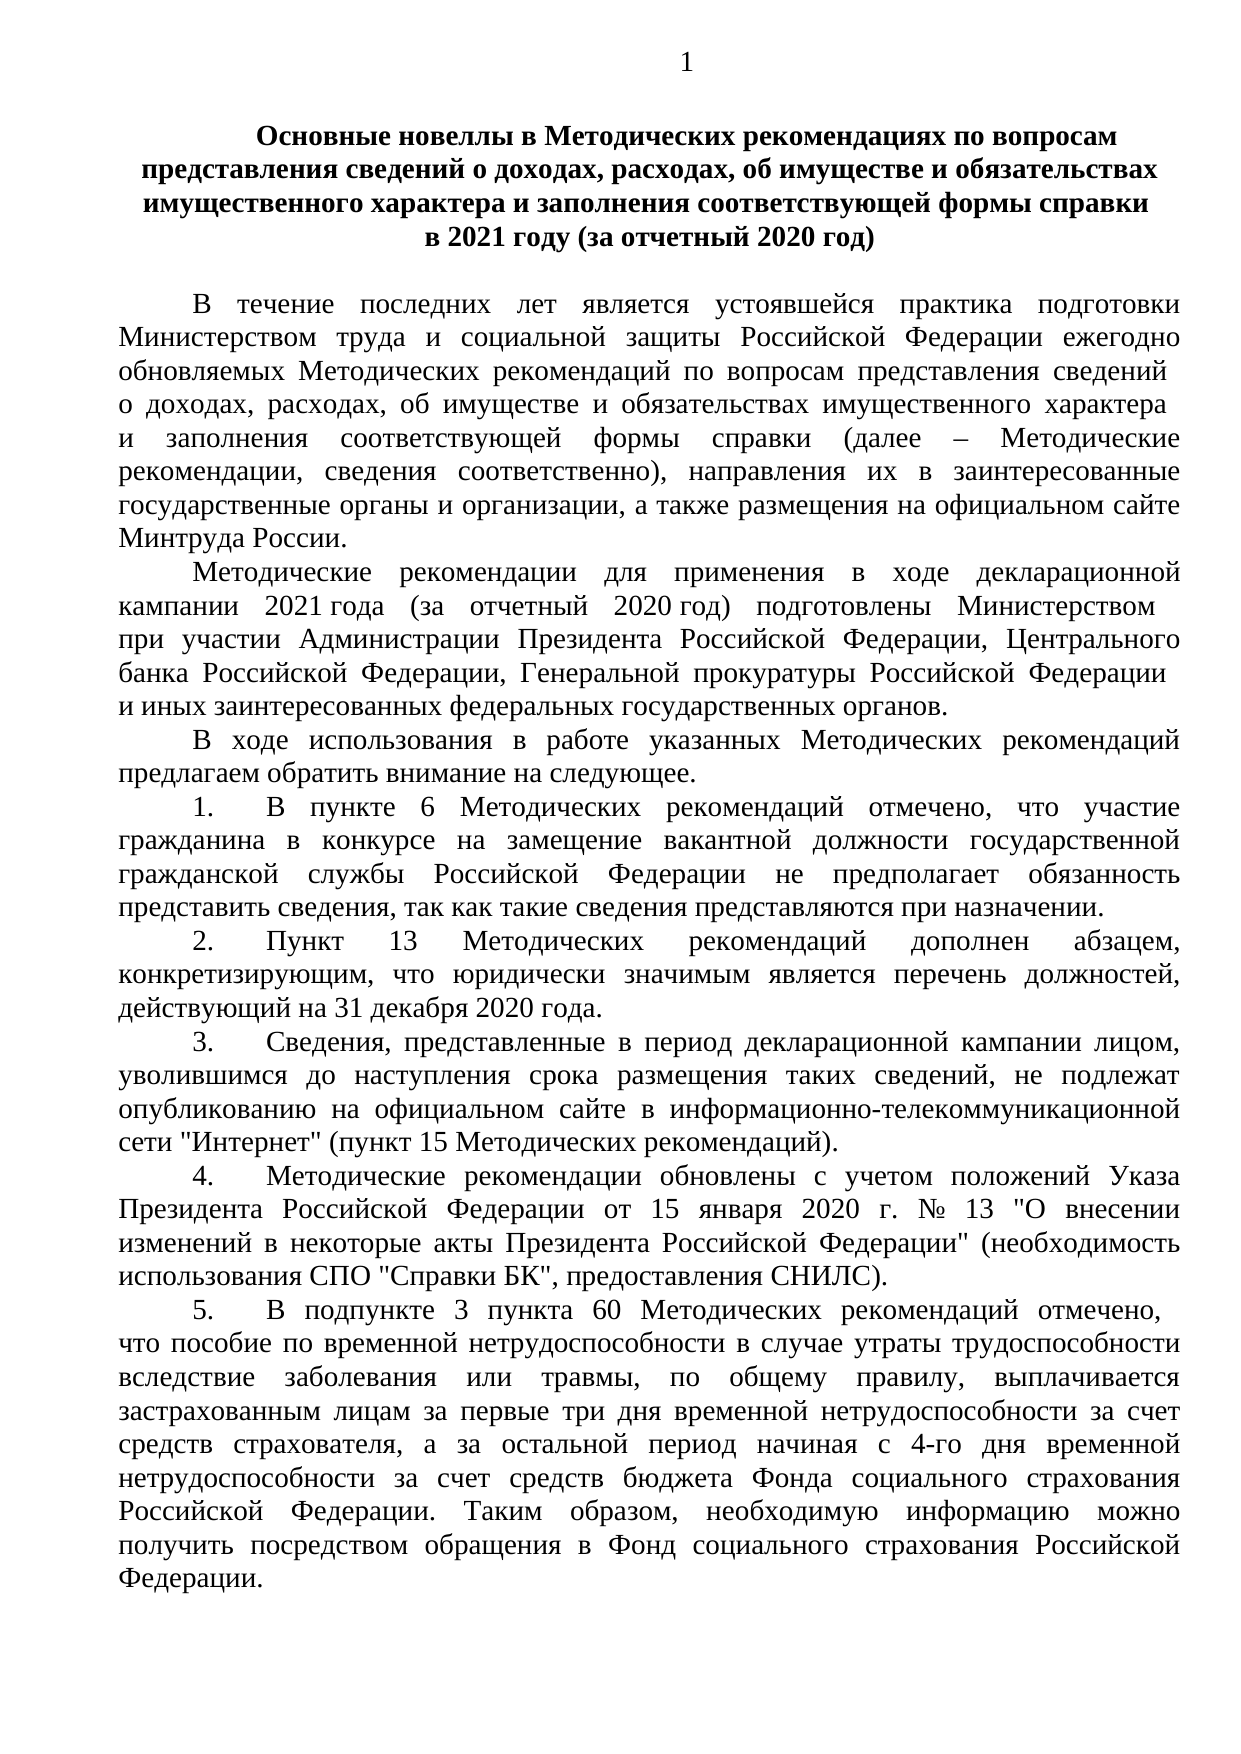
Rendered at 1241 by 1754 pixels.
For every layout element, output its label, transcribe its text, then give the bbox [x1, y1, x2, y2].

list В пункте 6 Методических рекомендаций отмечено, что участие гражданина в конкурсе на замещение вакантной должности государственной гражданской службы Российской Федерации не предполагает обязанность представить сведения, так как такие сведения представляются при назначении. [118, 789, 1181, 923]
list Пункт 13 Методических рекомендаций дополнен абзацем, конкретизирующим, что юридически значимым является перечень должностей, действующий на 31 декабря 2020 года. [118, 923, 1181, 1024]
text В течение последних лет является устоявшейся практика подготовки Министерством труда и социальной защиты Российской Федерации ежегодно обновляемых Методических рекомендаций по вопросам представления сведений о доходах, расходах, об имуществе и обязательствах имущественного характера и заполнения соответствующей формы справки (далее – Методические рекомендации, сведения соответственно), направления их в заинтересованные государственные органы и организации, а также размещения на официальном сайте Минтруда России. [118, 286, 1181, 554]
list Методические рекомендации обновлены с учетом положений Указа Президента Российской Федерации от 15 января 2020 г. № 13 "О внесении изменений в некоторые акты Президента Российской Федерации" (необходимость использования СПО "Справки БК", предоставления СНИЛС). [118, 1158, 1181, 1292]
list В подпункте 3 пункта 60 Методических рекомендаций отмечено, что пособие по временной нетрудоспособности в случае утраты трудоспособности вследствие заболевания или травмы, по общему правилу, выплачивается застрахованным лицам за первые три дня временной нетрудоспособности за счет средств страхователя, а за остальной период начиная с 4-го дня временной нетрудоспособности за счет средств бюджета Фонда социального страхования Российской Федерации. Таким образом, необходимую информацию можно получить посредством обращения в Фонд социального страхования Российской Федерации. [118, 1292, 1181, 1594]
text В ходе использования в работе указанных Методических рекомендаций предлагаем обратить внимание на следующее. [118, 722, 1181, 789]
list Сведения, представленные в период декларационной кампании лицом, уволившимся до наступления срока размещения таких сведений, не подлежат опубликованию на официальном сайте в информационно-телекоммуникационной сети "Интернет" (пункт 15 Методических рекомендаций). [118, 1024, 1181, 1158]
text Методические рекомендации для применения в ходе декларационной кампании 2021 года (за отчетный 2020 год) подготовлены Министерством при участии Администрации Президента Российской Федерации, Центрального банка Российской Федерации, Генеральной прокуратуры Российской Федерации и иных заинтересованных федеральных государственных органов. [118, 554, 1181, 722]
text Основные новеллы в Методических рекомендациях по вопросам представления сведений о доходах, расходах, об имуществе и обязательствах имущественного характера и заполнения соответствующей формы справки в 2021 году (за отчетный 2020 год) [118, 118, 1181, 252]
